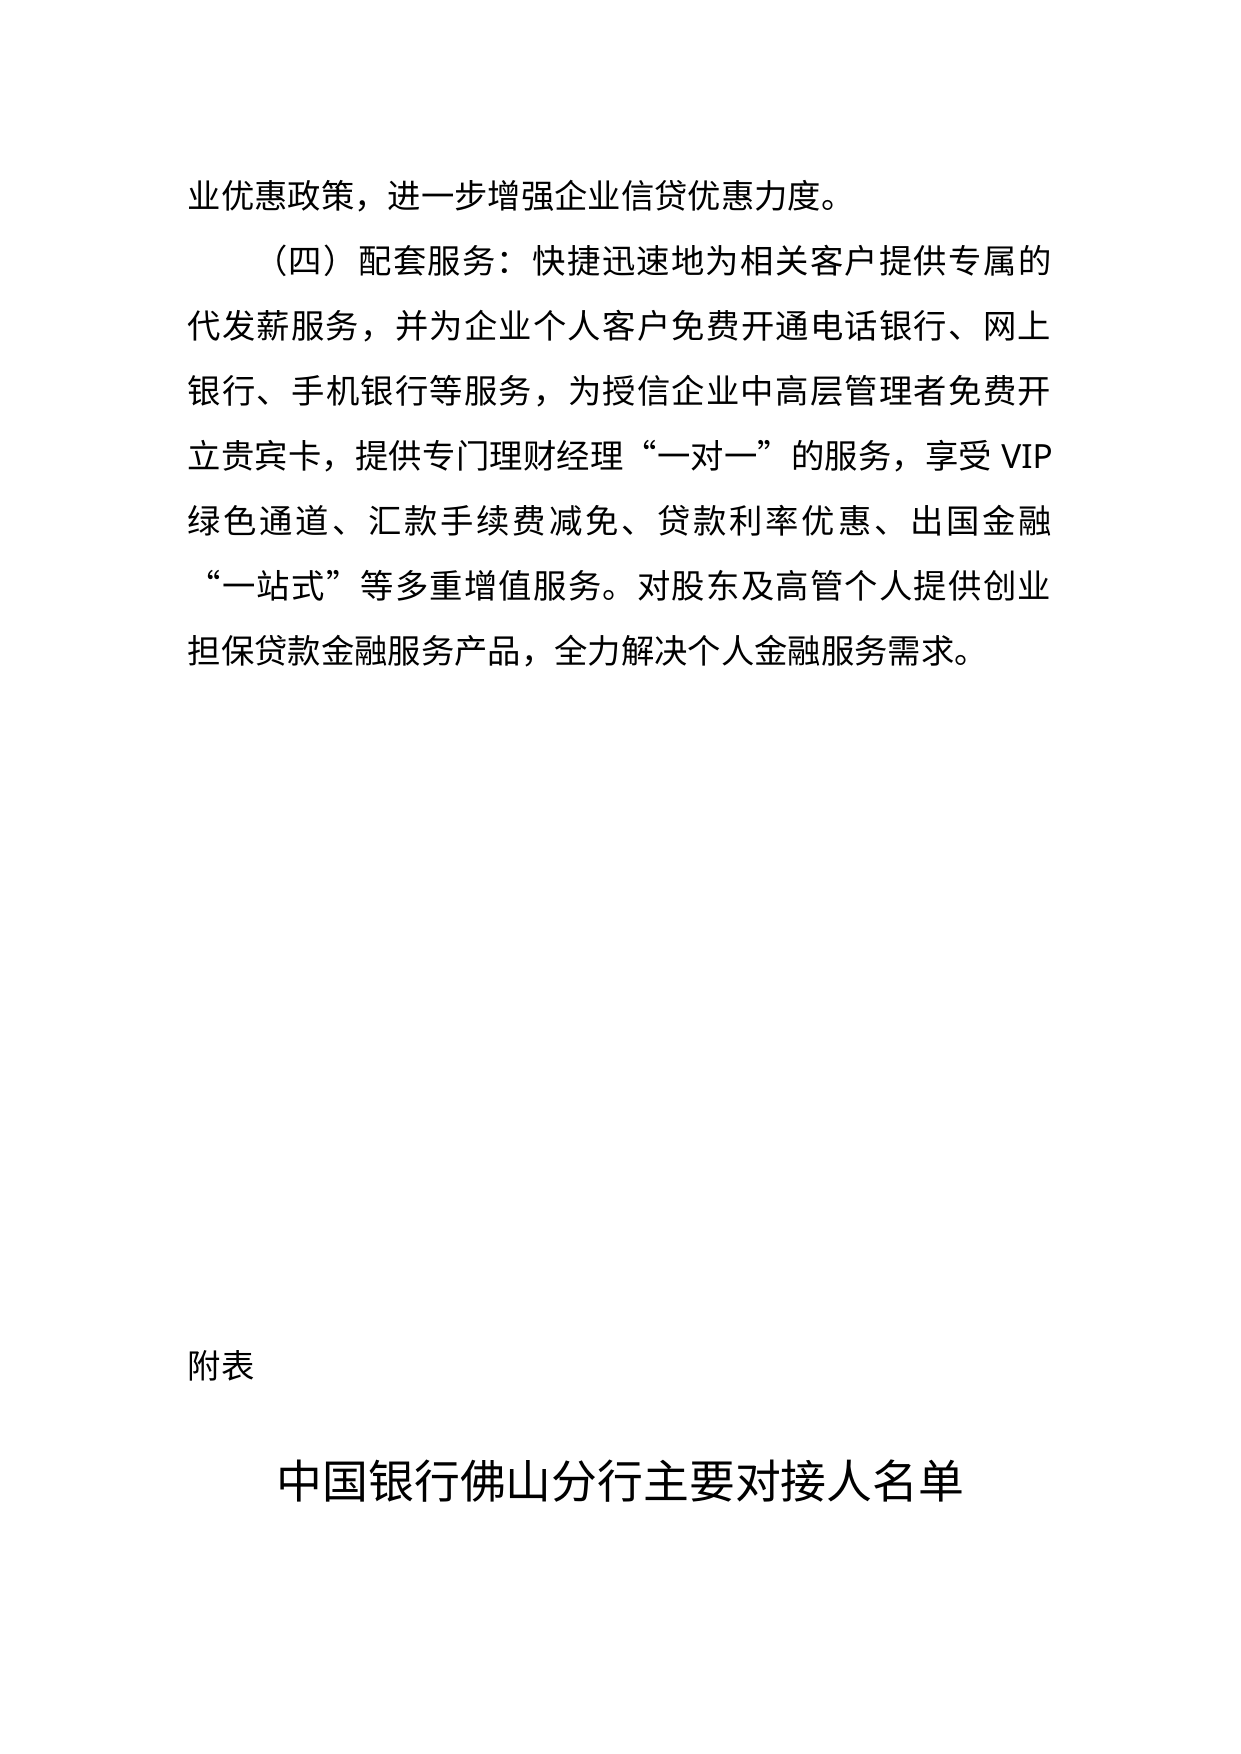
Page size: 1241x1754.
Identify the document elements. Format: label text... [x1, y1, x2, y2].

text 附表 [187, 1332, 1053, 1397]
text 中国银行佛山分行主要对接人名单 [187, 1429, 1053, 1527]
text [187, 162, 1053, 227]
text （四）配套服务：快捷迅速地为相关客户提供专属的代发薪服务，并为企业个人客户免费开通电话银行、网上银行、手机银行等服务，为授信企业中高层管理者免费开立贵宾卡，提供专门理财经理“一对一”的服务，享受VIP绿色通道、汇款手续费减免、贷款利率优惠、出国金融“一站式”等多重增值服务。对股东及高管个人提供创业担保贷款金融服务产品，全力解决个人金融服务需求。 [187, 227, 1053, 682]
